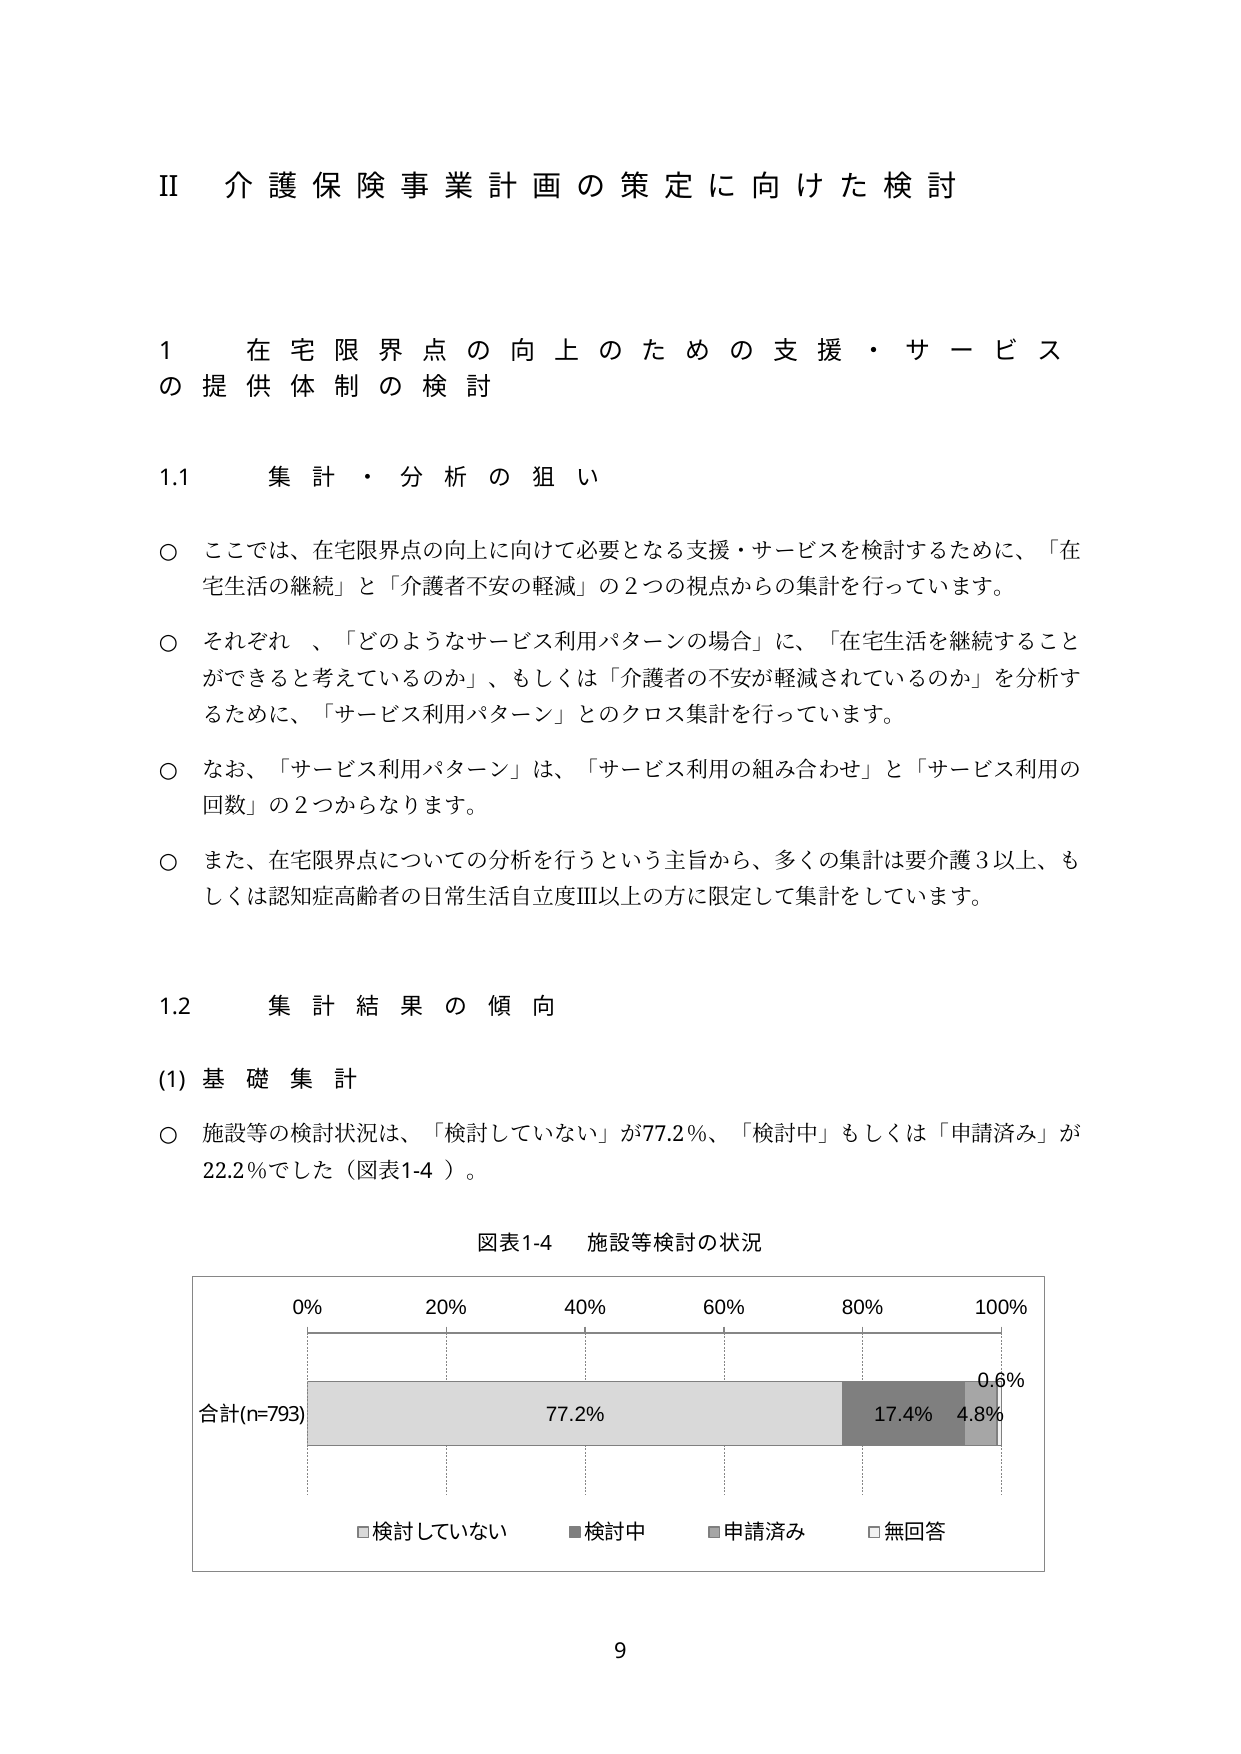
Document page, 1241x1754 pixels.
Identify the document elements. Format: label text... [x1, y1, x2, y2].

list ここでは、在宅限界点の向上に向けて必要となる支援・サービスを検討するために、「在宅生活の継続」と「介護者不安の軽減」の２つの視点からの集計を行っています。 [158, 531, 1082, 603]
subtitle 基礎集計 [158, 1059, 1082, 1096]
list また、在宅限界点についての分析を行うという主旨から、多くの集計は要介護３以上、もしくは認知症高齢者の日常生活自立度Ⅲ以上の方に限定して集計をしています。 [158, 841, 1082, 913]
subtitle 集計・分析の狙い [158, 458, 1082, 494]
subtitle 在宅限界点の向上のための支援・サービスの提供体制の検討 [158, 330, 1082, 403]
subtitle 集計結果の傾向 [158, 986, 1082, 1023]
list それぞれ、「どのようなサービス利用パターンの場合」に、「在宅生活を継続することができると考えているのか」、もしくは「介護者の不安が軽減されているのか」を分析するために、「サービス利用パターン」とのクロス集計を行っています。 [158, 622, 1082, 731]
list なお、「サービス利用パターン」は、「サービス利用の組み合わせ」と「サービス利用の回数」の２つからなります。 [158, 749, 1082, 822]
subtitle 介護保険事業計画の策定に向けた検討 [158, 148, 1082, 221]
